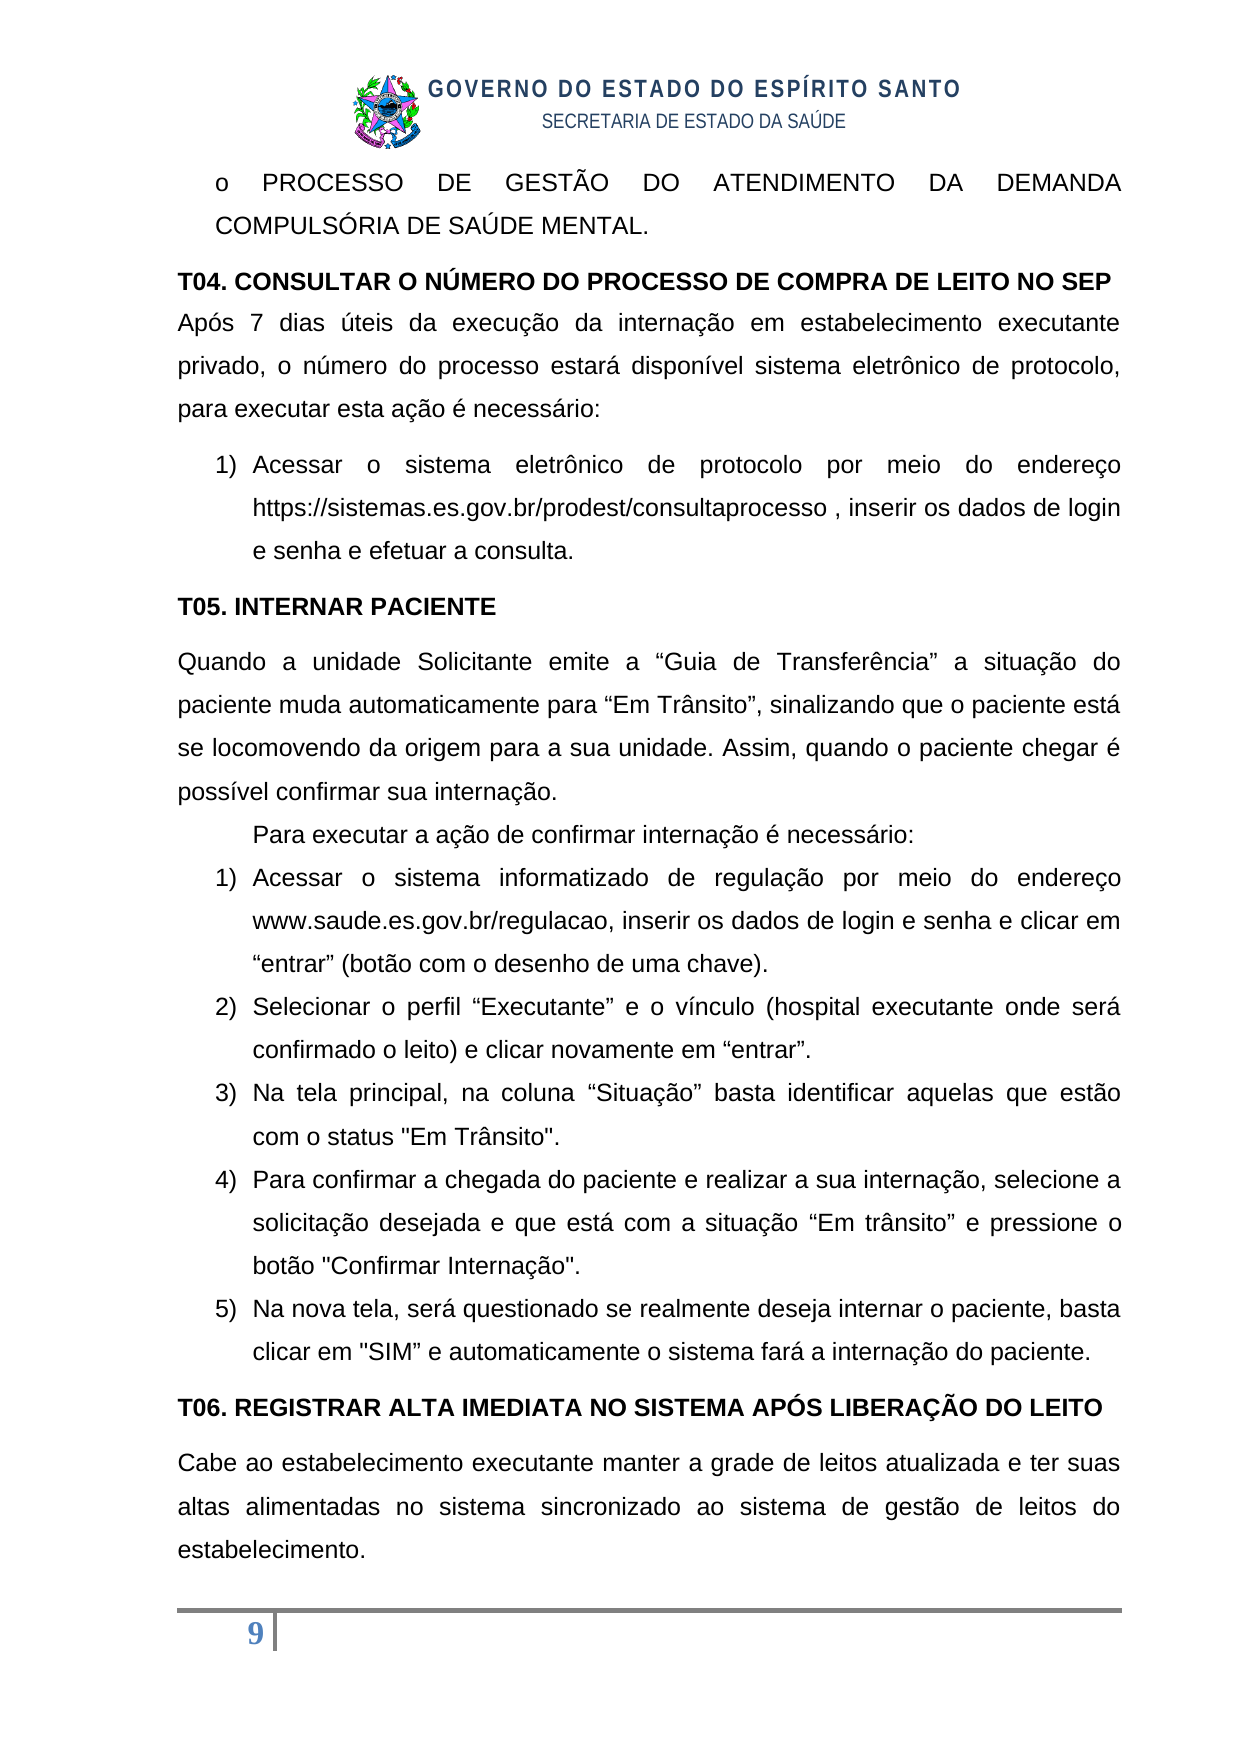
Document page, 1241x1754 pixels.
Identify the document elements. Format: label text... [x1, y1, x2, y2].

list Na tela principal, na coluna “Situação” basta identificar aquelas que estão com o status "Em Trânsito". [215, 1078, 1122, 1150]
text Cabe ao estabelecimento executante manter a grade de leitos atualizada e ter suas altas alimentadas no sistema sincronizado ao sistema de gestão de leitos do estabelecimento. [177, 1448, 1122, 1563]
list Acessar o sistema informatizado de regulação por meio do endereço www.saude.es.gov.br/regulacao, inserir os dados de login e senha e clicar em “entrar” (botão com o desenho de uma chave). [215, 863, 1122, 978]
text T04. CONSULTAR O NÚMERO DO PROCESSO DE COMPRA DE LEITO NO SEP [177, 266, 1122, 295]
text T06. REGISTRAR ALTA IMEDIATA NO SISTEMA APÓS LIBERAÇÃO DO LEITO [177, 1393, 1122, 1421]
list Acessar o sistema eletrônico de protocolo por meio do endereço https://sistemas.es.gov.br/prodest/consultaprocesso , inserir os dados de login e senha e efetuar a consulta. [215, 449, 1122, 564]
text Após 7 dias úteis da execução da internação em estabelecimento executante privado, o número do processo estará disponível sistema eletrônico de protocolo, para executar esta ação é necessário: [177, 308, 1122, 423]
list Selecionar o perfil “Executante” e o vínculo (hospital executante onde será confirmado o leito) e clicar novamente em “entrar”. [215, 992, 1122, 1064]
picture [352, 75, 421, 149]
list Para confirmar a chegada do paciente e realizar a sua internação, selecione a solicitação desejada e que está com a situação “Em trânsito” e pressione o botão "Confirmar Internação". [215, 1164, 1122, 1279]
list Para executar a ação de confirmar internação é necessário: [252, 819, 1122, 848]
text T05. INTERNAR PACIENTE [177, 591, 1122, 620]
list Na nova tela, será questionado se realmente deseja internar o paciente, basta clicar em "SIM” e automaticamente o sistema fará a internação do paciente. [215, 1294, 1122, 1366]
text Quando a unidade Solicitante emite a “Guia de Transferência” a situação do paciente muda automaticamente para “Em Trânsito”, sinalizando que o paciente está se locomovendo da origem para a sua unidade. Assim, quando o paciente chegar é possível confirmar sua internação. [177, 647, 1122, 805]
